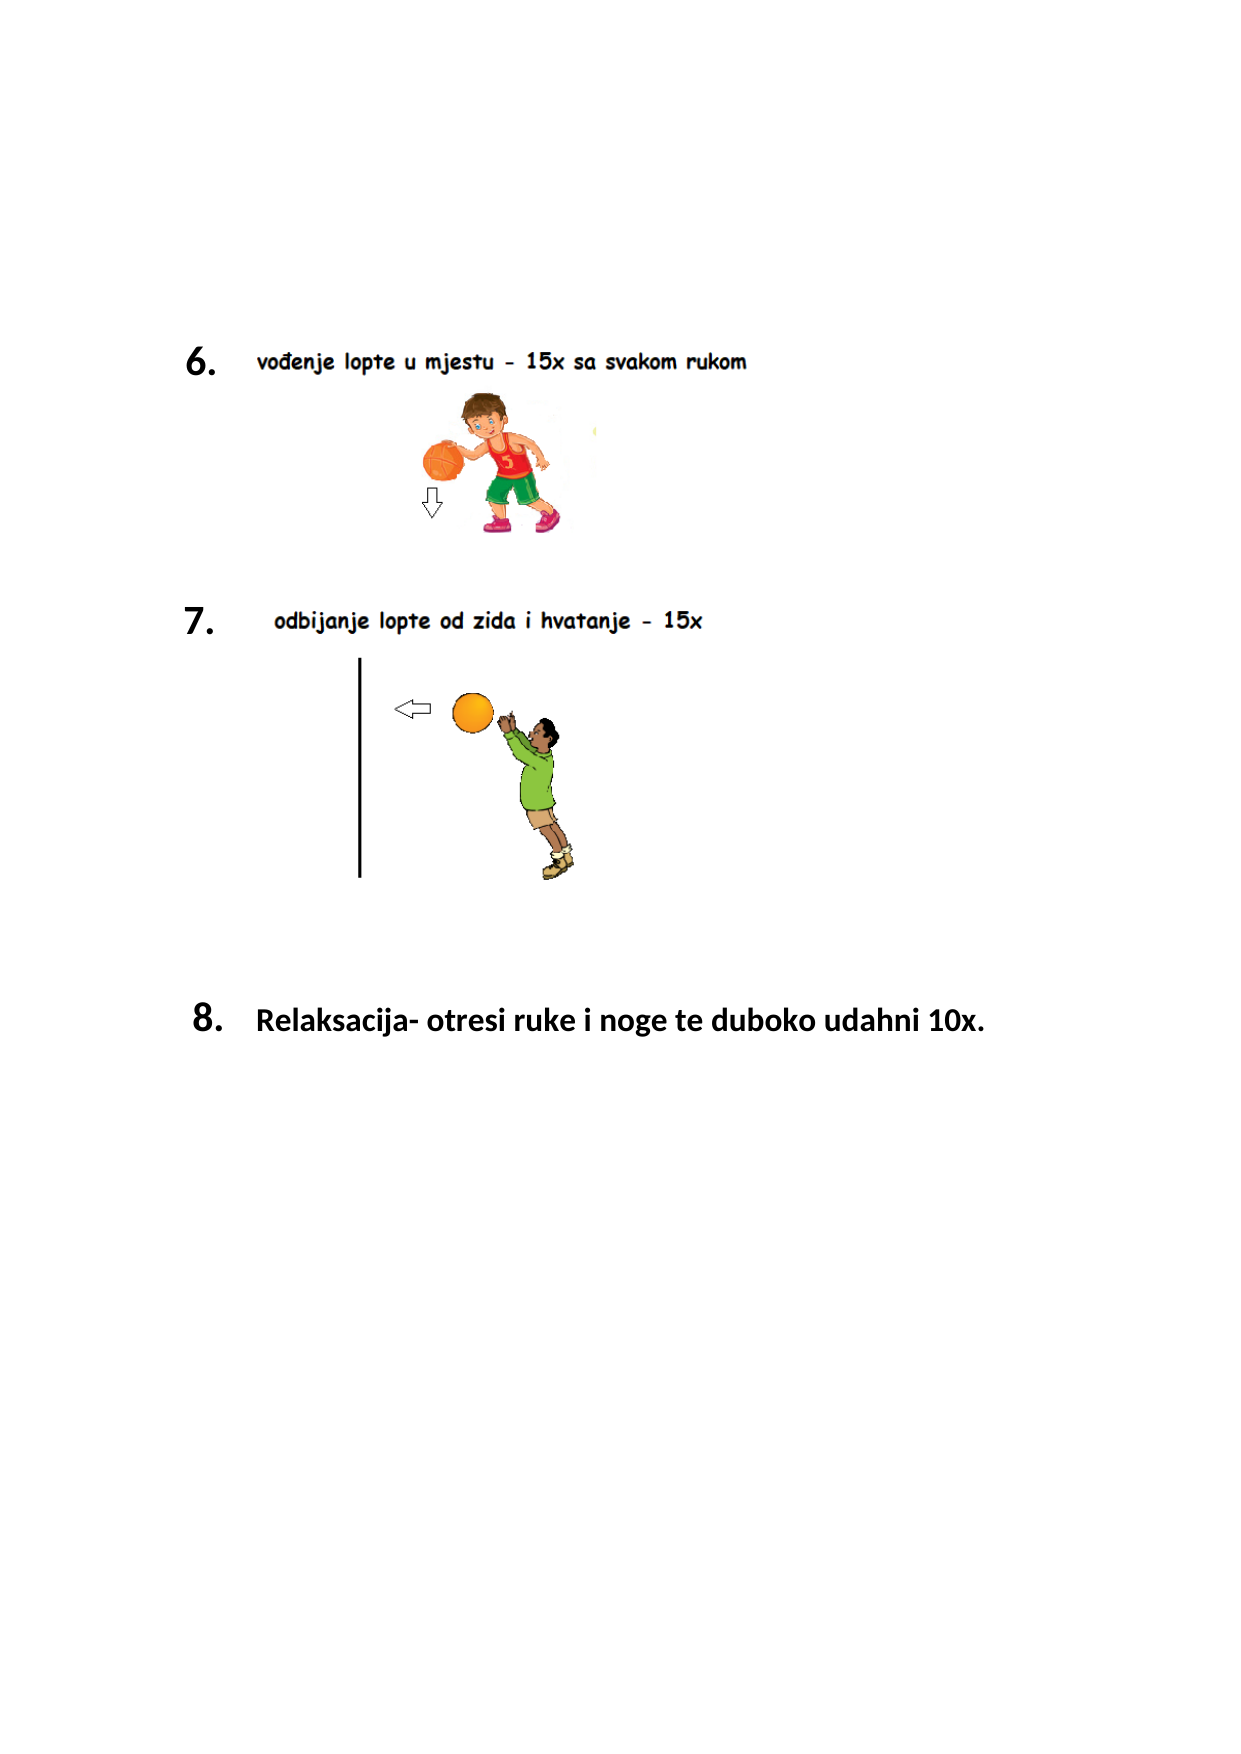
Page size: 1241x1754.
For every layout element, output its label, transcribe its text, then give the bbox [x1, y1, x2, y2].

picture [264, 608, 720, 880]
picture [250, 348, 757, 542]
text 7. [162, 594, 1093, 645]
list Relaksacija- otresi ruke i noge te duboko udahni 10x. [192, 991, 1093, 1042]
